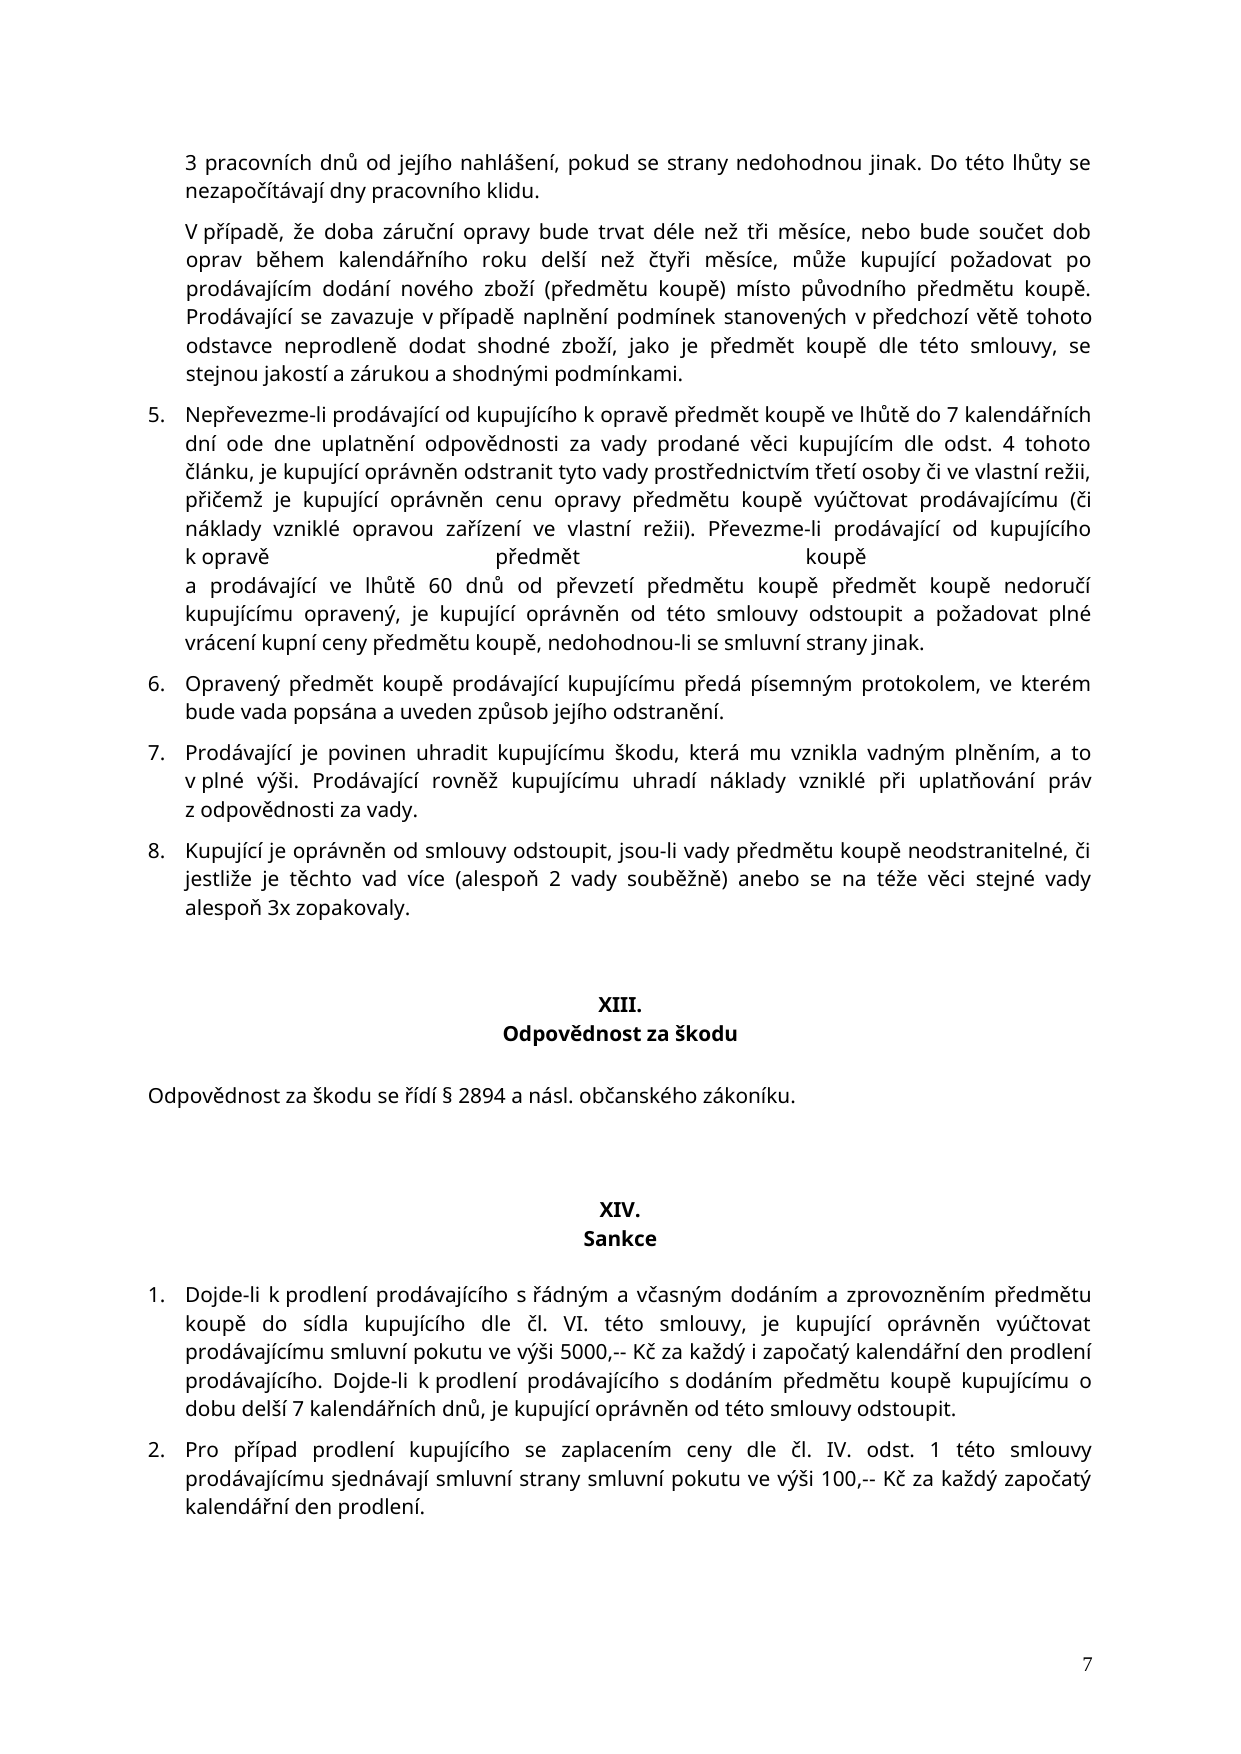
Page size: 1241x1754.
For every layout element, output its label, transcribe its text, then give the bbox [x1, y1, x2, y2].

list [148, 148, 1092, 204]
subtitle XIII. [148, 991, 1092, 1019]
text XIV. [148, 1195, 1092, 1224]
text Odpovědnost za škodu se řídí § 2894 a násl. občanského zákoníku. [148, 1081, 1092, 1110]
text V případě, že doba záruční opravy bude trvat déle než tři měsíce, nebo bude součet dob oprav během kalendářního roku delší než čtyři měsíce, může kupující požadovat po prodávajícím dodání nového zboží (předmětu koupě) místo původního předmětu koupě. Prodávající se zavazuje v případě naplnění podmínek stanovených v předchozí větě tohoto odstavce neprodleně dodat shodné zboží, jako je předmět koupě dle této smlouvy, se stejnou jakostí a zárukou a shodnými podmínkami. [185, 217, 1092, 388]
list Prodávající je povinen uhradit kupujícímu škodu, která mu vznikla vadným plněním, a to v plné výši. Prodávající rovněž kupujícímu uhradí náklady vzniklé při uplatňování práv z odpovědnosti za vady. [148, 738, 1092, 823]
text Sankce [148, 1224, 1092, 1252]
subtitle Odpovědnost za škodu [148, 1019, 1092, 1047]
list Nepřevezme-li prodávající od kupujícího k opravě předmět koupě ve lhůtě do 7 kalendářních dní ode dne uplatnění odpovědnosti za vady prodané věci kupujícím dle odst. 4 tohoto článku, je kupující oprávněn odstranit tyto vady prostřednictvím třetí osoby či ve vlastní režii, přičemž je kupující oprávněn cenu opravy předmětu koupě vyúčtovat prodávajícímu (či náklady vzniklé opravou zařízení ve vlastní režii). Převezme-li prodávající od kupujícího k opravě předmět koupě a prodávající ve lhůtě 60 dnů od převzetí předmětu koupě předmět koupě nedoručí kupujícímu opravený, je kupující oprávněn od této smlouvy odstoupit a požadovat plné vrácení kupní ceny předmětu koupě, nedohodnou-li se smluvní strany jinak. [148, 400, 1092, 656]
list Opravený předmět koupě prodávající kupujícímu předá písemným protokolem, ve kterém bude vada popsána a uveden způsob jejího odstranění. [148, 669, 1092, 726]
list Pro případ prodlení kupujícího se zaplacením ceny dle čl. IV. odst. 1 této smlouvy prodávajícímu sjednávají smluvní strany smluvní pokutu ve výši 100,-- Kč za každý započatý kalendářní den prodlení. [148, 1435, 1092, 1521]
list Dojde-li k prodlení prodávajícího s řádným a včasným dodáním a zprovozněním předmětu koupě do sídla kupujícího dle čl. VI. této smlouvy, je kupující oprávněn vyúčtovat prodávajícímu smluvní pokutu ve výši 5000,-- Kč za každý i započatý kalendářní den prodlení prodávajícího. Dojde-li k prodlení prodávajícího s dodáním předmětu koupě kupujícímu o dobu delší 7 kalendářních dnů, je kupující oprávněn od této smlouvy odstoupit. [148, 1281, 1092, 1423]
list Kupující je oprávněn od smlouvy odstoupit, jsou-li vady předmětu koupě neodstranitelné, či jestliže je těchto vad více (alespoň 2 vady souběžně) anebo se na téže věci stejné vady alespoň 3x zopakovaly. [148, 836, 1092, 921]
